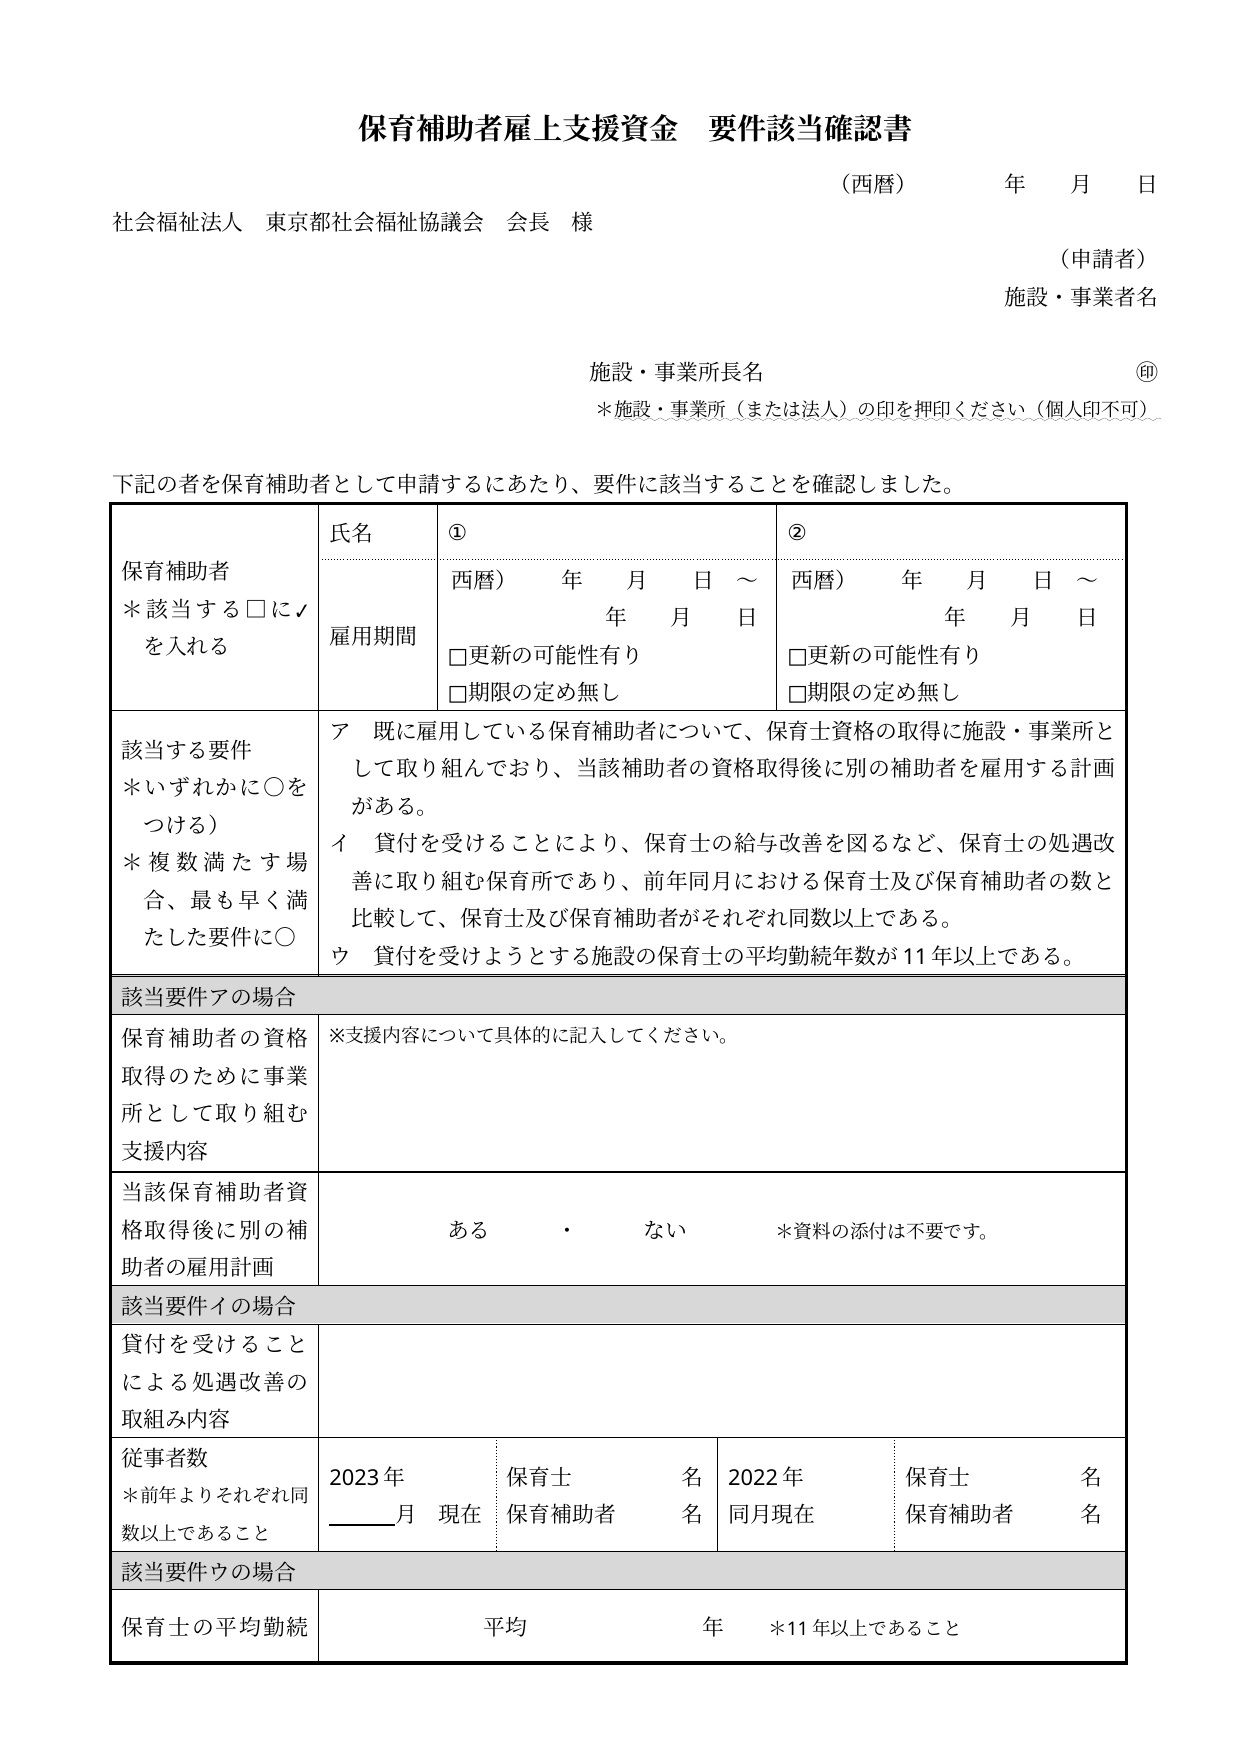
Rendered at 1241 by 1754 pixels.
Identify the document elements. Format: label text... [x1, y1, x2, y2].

text 保育補助者雇上支援資金 要件該当確認書 [112, 89, 1157, 164]
text 施設・事業所長名 ㊞ [112, 352, 1157, 389]
table_cell ある ・ ない ＊資料の添付は不要です。 [319, 1173, 1125, 1285]
table_cell 貸付を受けることによる処遇改善の取組み内容 [112, 1325, 318, 1437]
table_cell 2022年 同月現在 [718, 1438, 895, 1551]
table_cell 保育補助者の資格取得のために事業所として取り組む支援内容 [112, 1015, 318, 1171]
table_cell 該当する要件 ＊いずれかに○をつける） ＊複数満たす場合、最も早く満たした要件に○ [112, 711, 318, 973]
table_cell [319, 1325, 1125, 1437]
table_cell 保育士 名 保育補助者 名 [895, 1438, 1125, 1551]
text 下記の者を保育補助者として申請するにあたり、要件に該当することを確認しました。 [112, 464, 1157, 502]
table_cell 保育士 名 保育補助者 名 [496, 1438, 717, 1551]
text （申請者） [112, 239, 1157, 277]
table_cell 雇用期間 [319, 559, 437, 710]
table_header 氏名 [319, 505, 437, 559]
table_cell ※支援内容について具体的に記入してください。 [319, 1015, 1125, 1171]
text 社会福祉法人 東京都社会福祉協議会 会長 様 [112, 202, 1157, 239]
text （西暦） 年 月 日 [112, 164, 1157, 202]
table_cell 保育士の平均勤続年数（申込月現在） [112, 1590, 318, 1661]
table_header ② [777, 505, 1125, 559]
table_cell 該当要件ウの場合 [112, 1552, 1125, 1589]
table_cell ア 既に雇用している保育補助者について、保育士資格の取得に施設・事業所として取り組んでおり、当該補助者の資格取得後に別の補助者を雇用する計画がある。 イ 貸付を受けることにより、保育士の給与改善を図るなど、保育士の処遇改善に取り組む保育所であり、前年同月における保育士及び保育補助者の数と比較して、保育士及び保育補助者がそれぞれ同数以上である。 ウ 貸付を受けようとする施設の保育士の平均勤続年数が11年以上である。 [319, 711, 1125, 973]
table_cell 平均 年 ＊11年以上であること [319, 1590, 1125, 1661]
table_cell 西暦） 年 月 日 ～ 年 月 日 □更新の可能性有り □期限の定め無し [438, 559, 776, 710]
table_cell 従事者数 ＊前年よりそれぞれ同数以上であること [112, 1438, 318, 1551]
table_cell 西暦） 年 月 日 ～ 年 月 日 □更新の可能性有り □期限の定め無し [777, 559, 1125, 710]
table_header 保育補助者 ＊該当する□に✔を入れる [112, 505, 318, 710]
table_cell 該当要件アの場合 [112, 977, 1125, 1014]
table_cell 2023年 月 現在 [319, 1438, 496, 1551]
text 施設・事業者名 [112, 277, 1157, 314]
table_cell 当該保育補助者資格取得後に別の補助者の雇用計画 [112, 1173, 318, 1285]
table_header ① [438, 505, 776, 559]
text ＊施設・事業所（または法人）の印を押印ください（個人印不可） [112, 389, 1157, 427]
table_cell 該当要件イの場合 [112, 1286, 1125, 1323]
